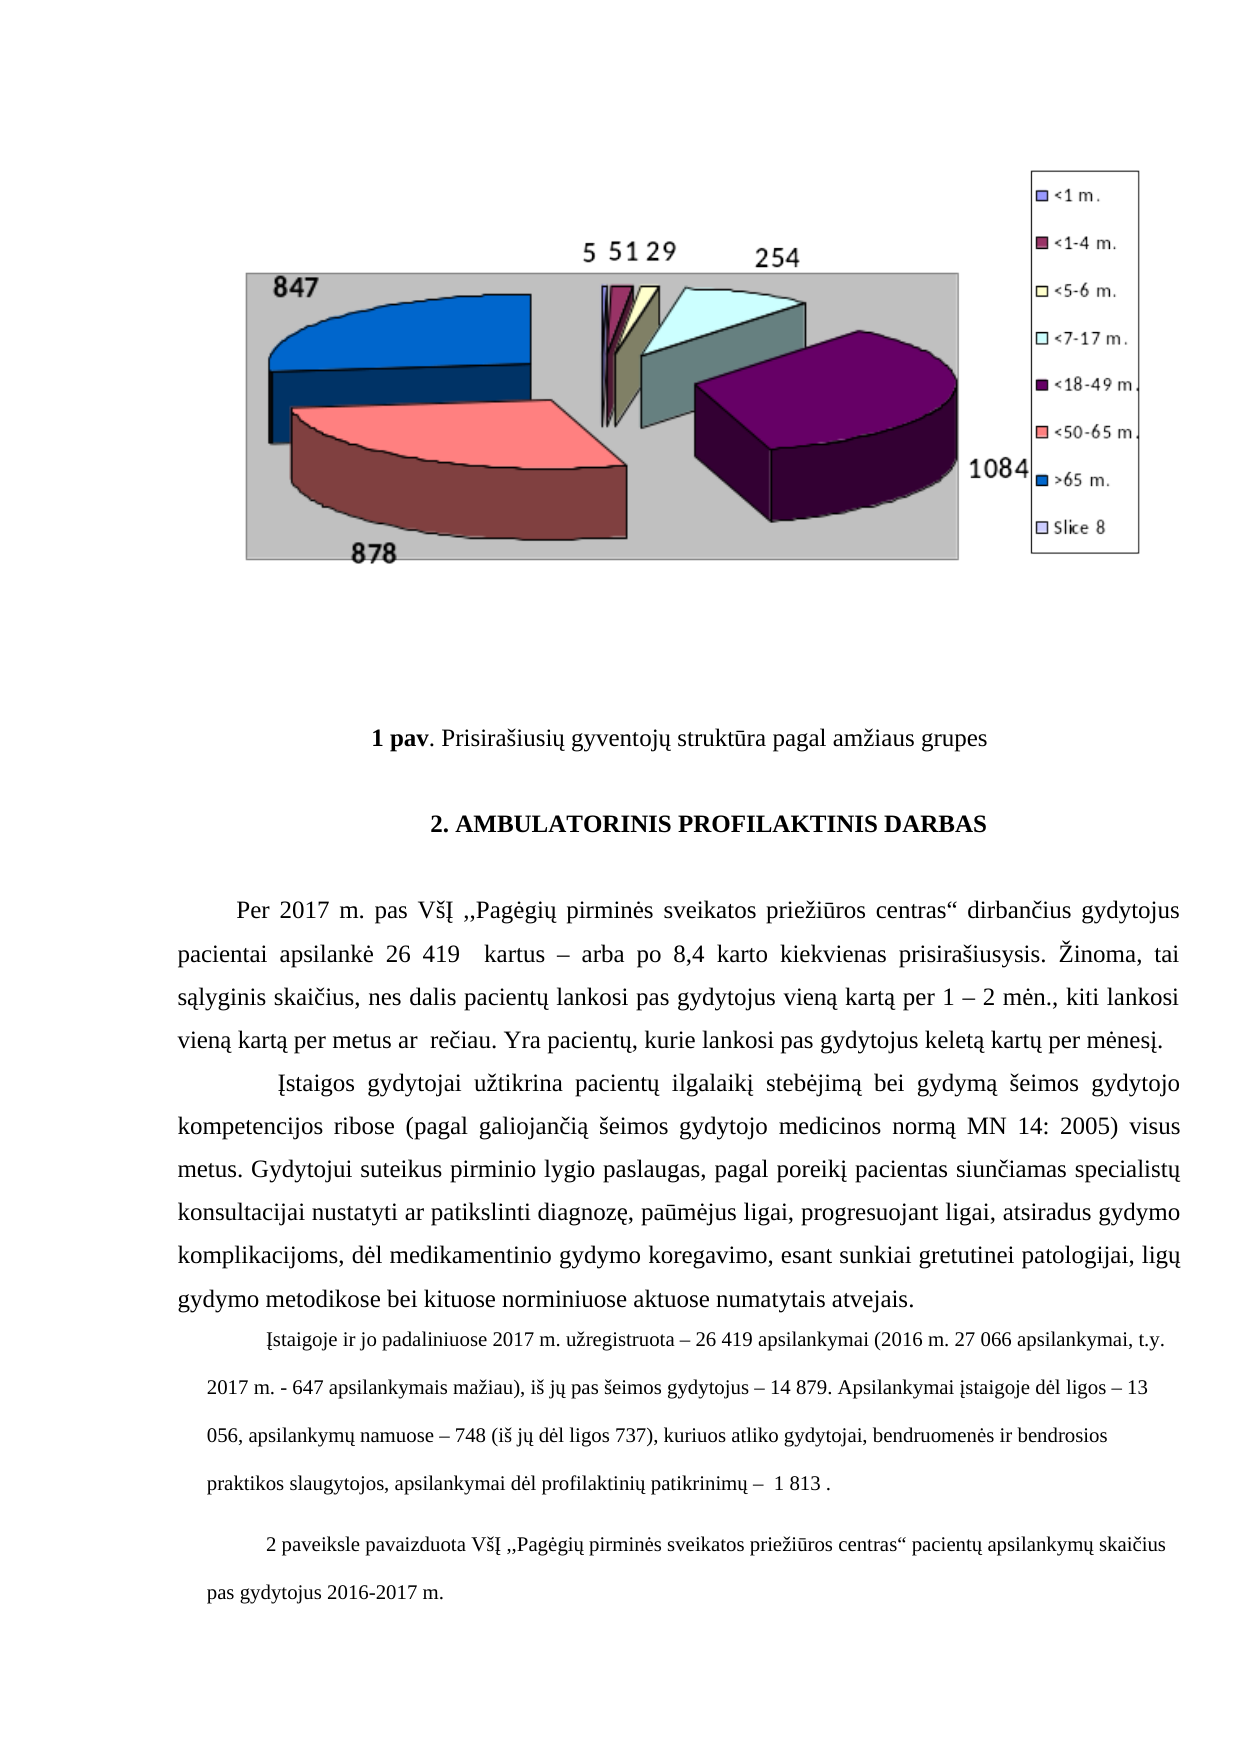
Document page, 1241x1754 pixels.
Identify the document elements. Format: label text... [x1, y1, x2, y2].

text Įstaigoje ir jo padaliniuose 2017 m. užregistruota – 26 419 apsilankymai (2016 m. 27 066 apsilankymai, t.y. 2017 m. - 647 apsilankymais mažiau), iš jų pas šeimos gydytojus – 14 879. Apsilankymai įstaigoje dėl ligos – 13 056, apsilankymų namuose – 748 (iš jų dėl ligos 737), kuriuos atliko gydytojai, bendruomenės ir bendrosios praktikos slaugytojos, apsilankymai dėl profilaktinių patikrinimų – 1 813 . [207, 1327, 1181, 1495]
text Įstaigos gydytojai užtikrina pacientų ilgalaikį stebėjimą bei gydymą šeimos gydytojo kompetencijos ribose (pagal galiojančią šeimos gydytojo medicinos normą MN 14: 2005) visus metus. Gydytojui suteikus pirminio lygio paslaugas, pagal poreikį pacientas siunčiamas specialistų konsultacijai nustatyti ar patikslinti diagnozę, paūmėjus ligai, progresuojant ligai, atsiradus gydymo komplikacijoms, dėl medikamentinio gydymo koregavimo, esant sunkiai gretutinei patologijai, ligų gydymo metodikose bei kituose norminiuose aktuose numatytais atvejais. [177, 1068, 1181, 1312]
text 1 pav. Prisirašiusių gyventojų struktūra pagal amžiaus grupes [177, 723, 1181, 752]
text 2. AMBULATORINIS PROFILAKTINIS DARBAS [177, 809, 1181, 838]
text 2 paveiksle pavaizduota VšĮ ,,Pagėgių pirminės sveikatos priežiūros centras“ pacientų apsilankymų skaičius pas gydytojus 2016-2017 m. [207, 1532, 1181, 1604]
text Per 2017 m. pas VšĮ ,,Pagėgių pirminės sveikatos priežiūros centras“ dirbančius gydytojus pacientai apsilankė 26 419 kartus – arba po 8,4 karto kiekvienas prisirašiusysis. Žinoma, tai sąlyginis skaičius, nes dalis pacientų lankosi pas gydytojus vieną kartą per 1 – 2 mėn., kiti lankosi vieną kartą per metus ar rečiau. Yra pacientų, kurie lankosi pas gydytojus keletą kartų per mėnesį. [177, 896, 1181, 1054]
